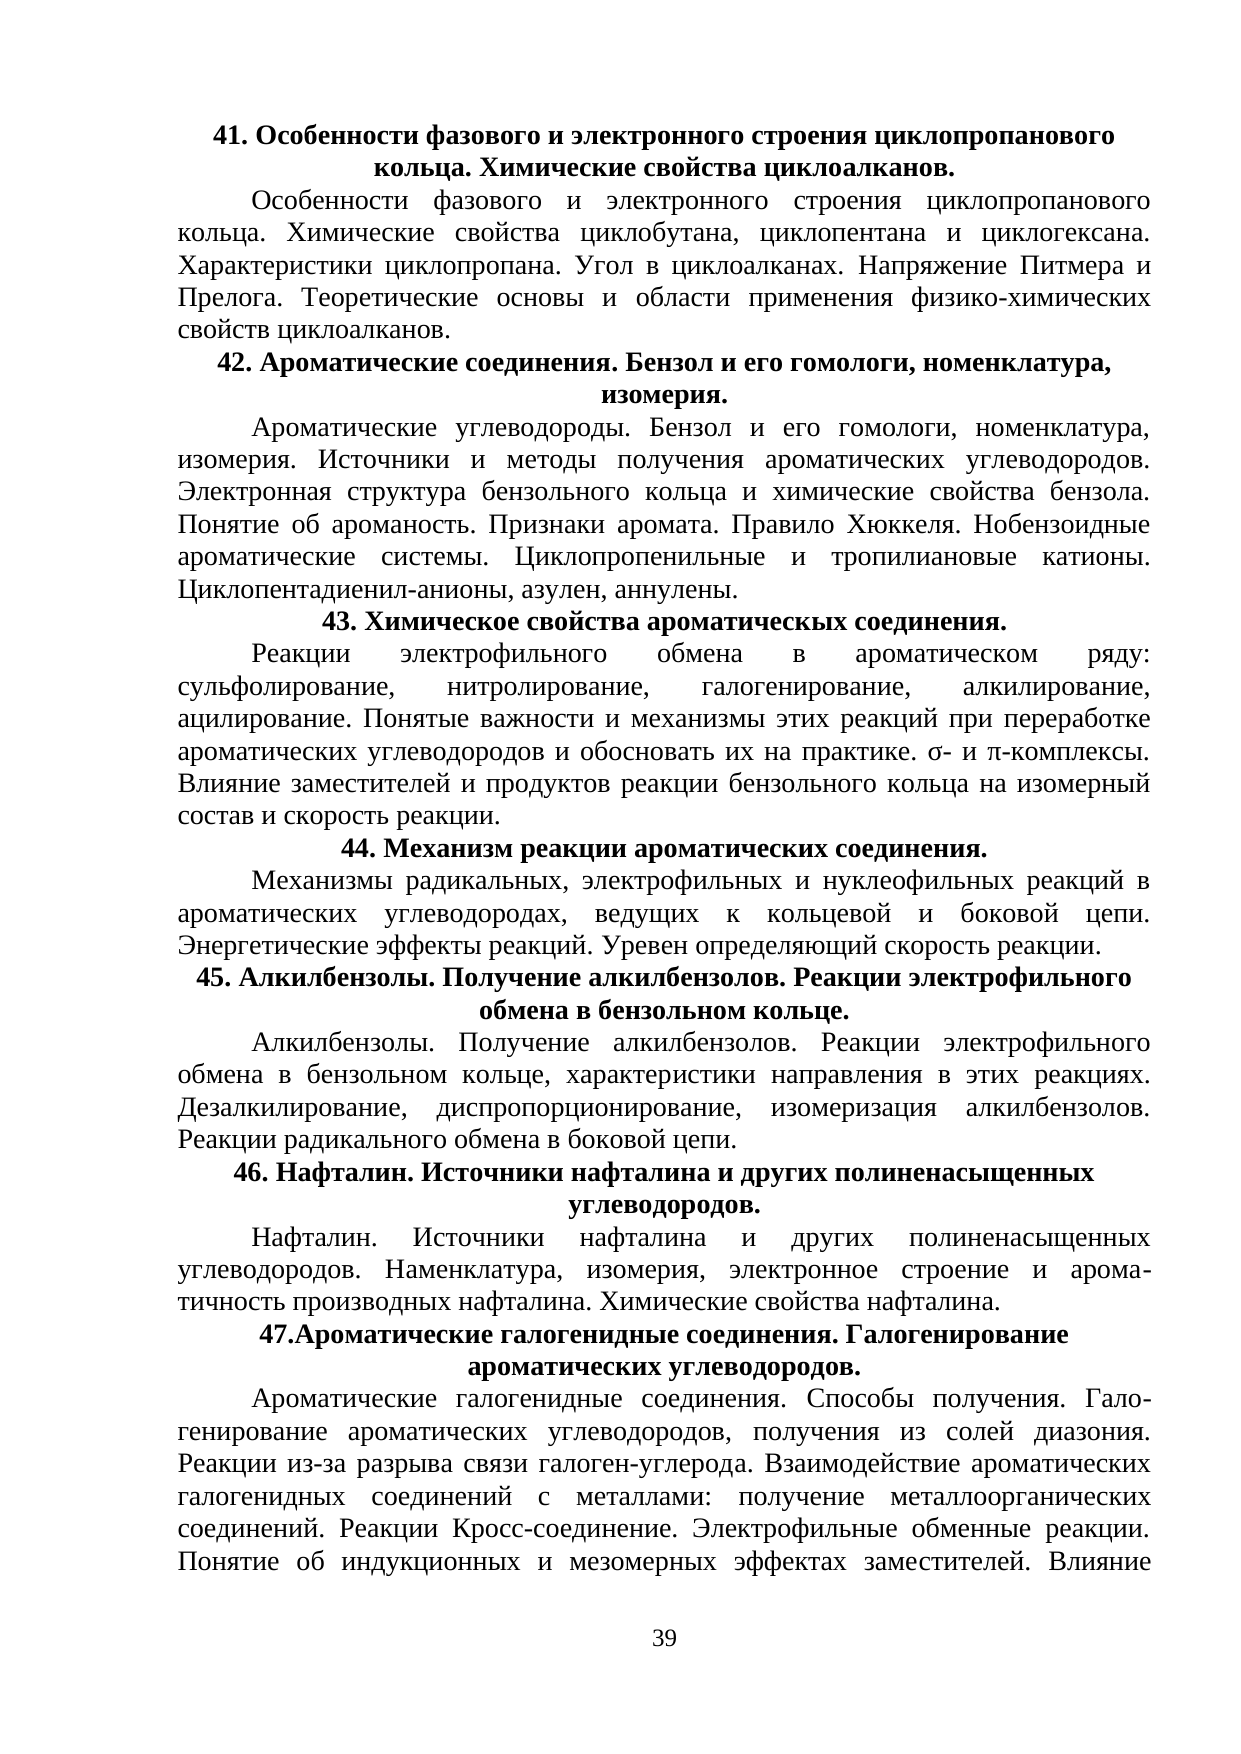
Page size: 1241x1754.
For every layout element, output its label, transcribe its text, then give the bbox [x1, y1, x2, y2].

text Реакции электрофильного обмена в ароматическом ряду: сульфолирование, нитролирование, галогенирование, алкилирование, ацилирование. Понятые важности и механизмы этих реакций при переработке ароматических углеводородов и обосновать их на практике. σ- и π-комплексы. Влияние заместителей и продуктов реакции бензольного кольца на изомерный состав и скорость реакции. [177, 636, 1152, 831]
text Алкилбензолы. Получение алкилбензолов. Реакции электрофильного обмена в бензольном кольце, характеристики направления в этих реакциях. Дезалкилирование, диспропорционирование, изомеризация алкилбензолов. Реакции радикального обмена в боковой цепи. [177, 1025, 1152, 1155]
text 45. Алкилбензолы. Получение алкилбензолов. Реакции электрофильного обмена в бензольном кольце. [177, 960, 1152, 1025]
text Особенности фазового и электронного строения циклопропанового кольца. Химические свойства циклобутана, циклопентана и циклогексана. Характеристики циклопропана. Угол в циклоалканах. Напряжение Питмера и Прелога. Теоретические основы и области применения физико-химических свойств циклоалканов. [177, 183, 1152, 345]
text 41. Особенности фазового и электронного строения циклопропанового кольца. Химические свойства циклоалканов. [177, 118, 1152, 183]
text 44. Механизм реакции ароматических соединения. [177, 831, 1152, 863]
text 46. Нафталин. Источники нафталина и других полиненасыщенных углеводородов. [177, 1155, 1152, 1219]
text 43. Химическое свойства ароматическых соединения. [177, 604, 1152, 636]
text Нафталин. Источники нафталина и других полиненасыщенных углеводородов. Наменклатура, изомерия, электронное строение и арома-тичность производных нафталина. Химические свойства нафталина. [177, 1219, 1152, 1317]
text 47.Ароматические галогенидные соединения. Галогенирование ароматических углеводородов. [177, 1317, 1152, 1382]
text Ароматические углеводороды. Бензол и его гомологи, номенклатура, изомерия. Источники и методы получения ароматических углеводородов. Электронная структура бензольного кольца и химические свойства бензола. Понятие об ароманость. Признаки аромата. Правило Хюккеля. Нобензоидные ароматические системы. Циклопропенильные и тропилиановые катионы. Циклопентадиенил-анионы, азулен, аннулены. [177, 410, 1152, 604]
text 42. Ароматические соединения. Бензол и его гомологи, номенклатура, изомерия. [177, 345, 1152, 410]
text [177, 1382, 1152, 1576]
text Механизмы радикальных, электрофильных и нуклеофильных реакций в ароматических углеводородах, ведущих к кольцевой и боковой цепи. Энергетические эффекты реакций. Уревен определяющий скорость реакции. [177, 863, 1152, 960]
